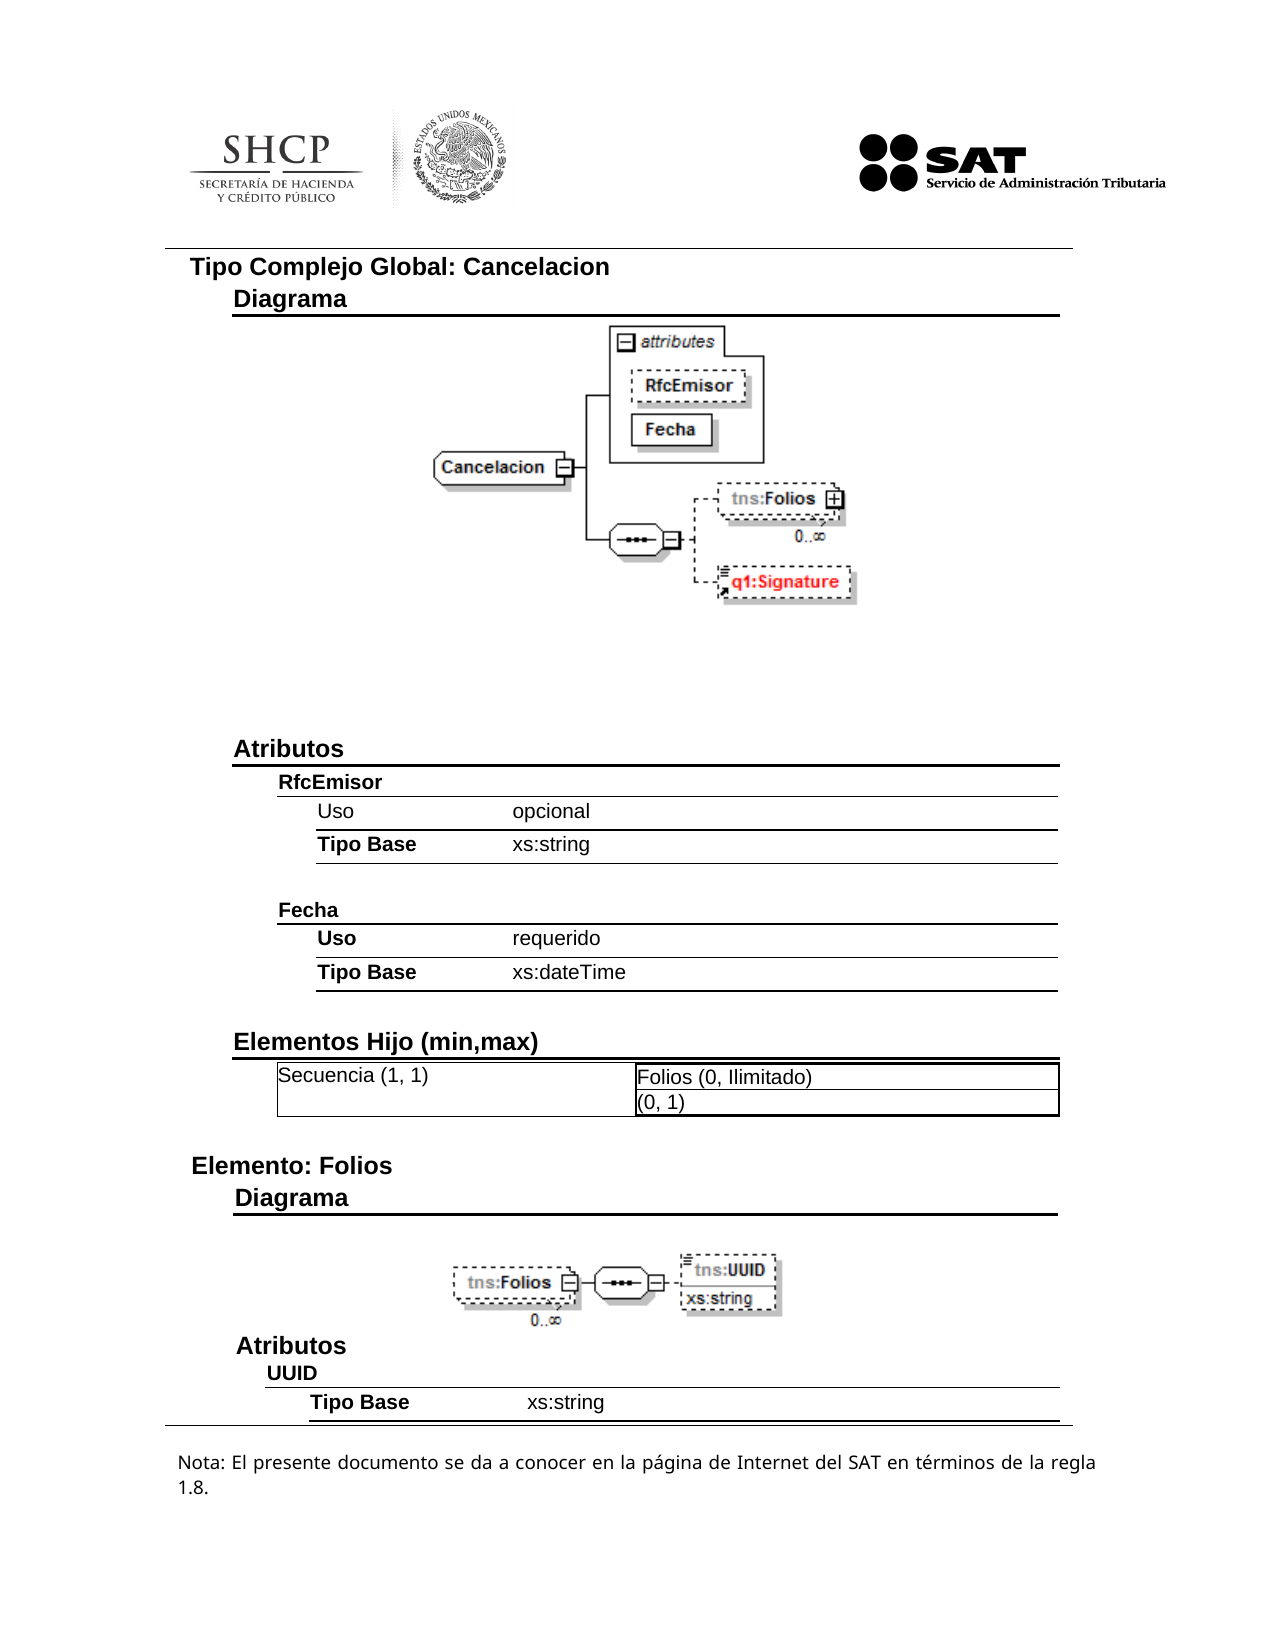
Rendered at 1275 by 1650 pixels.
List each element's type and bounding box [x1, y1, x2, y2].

picture [855, 130, 1168, 193]
table_cell [165, 249, 1073, 1425]
picture [452, 1248, 795, 1331]
picture [177, 103, 515, 208]
picture [418, 318, 873, 613]
